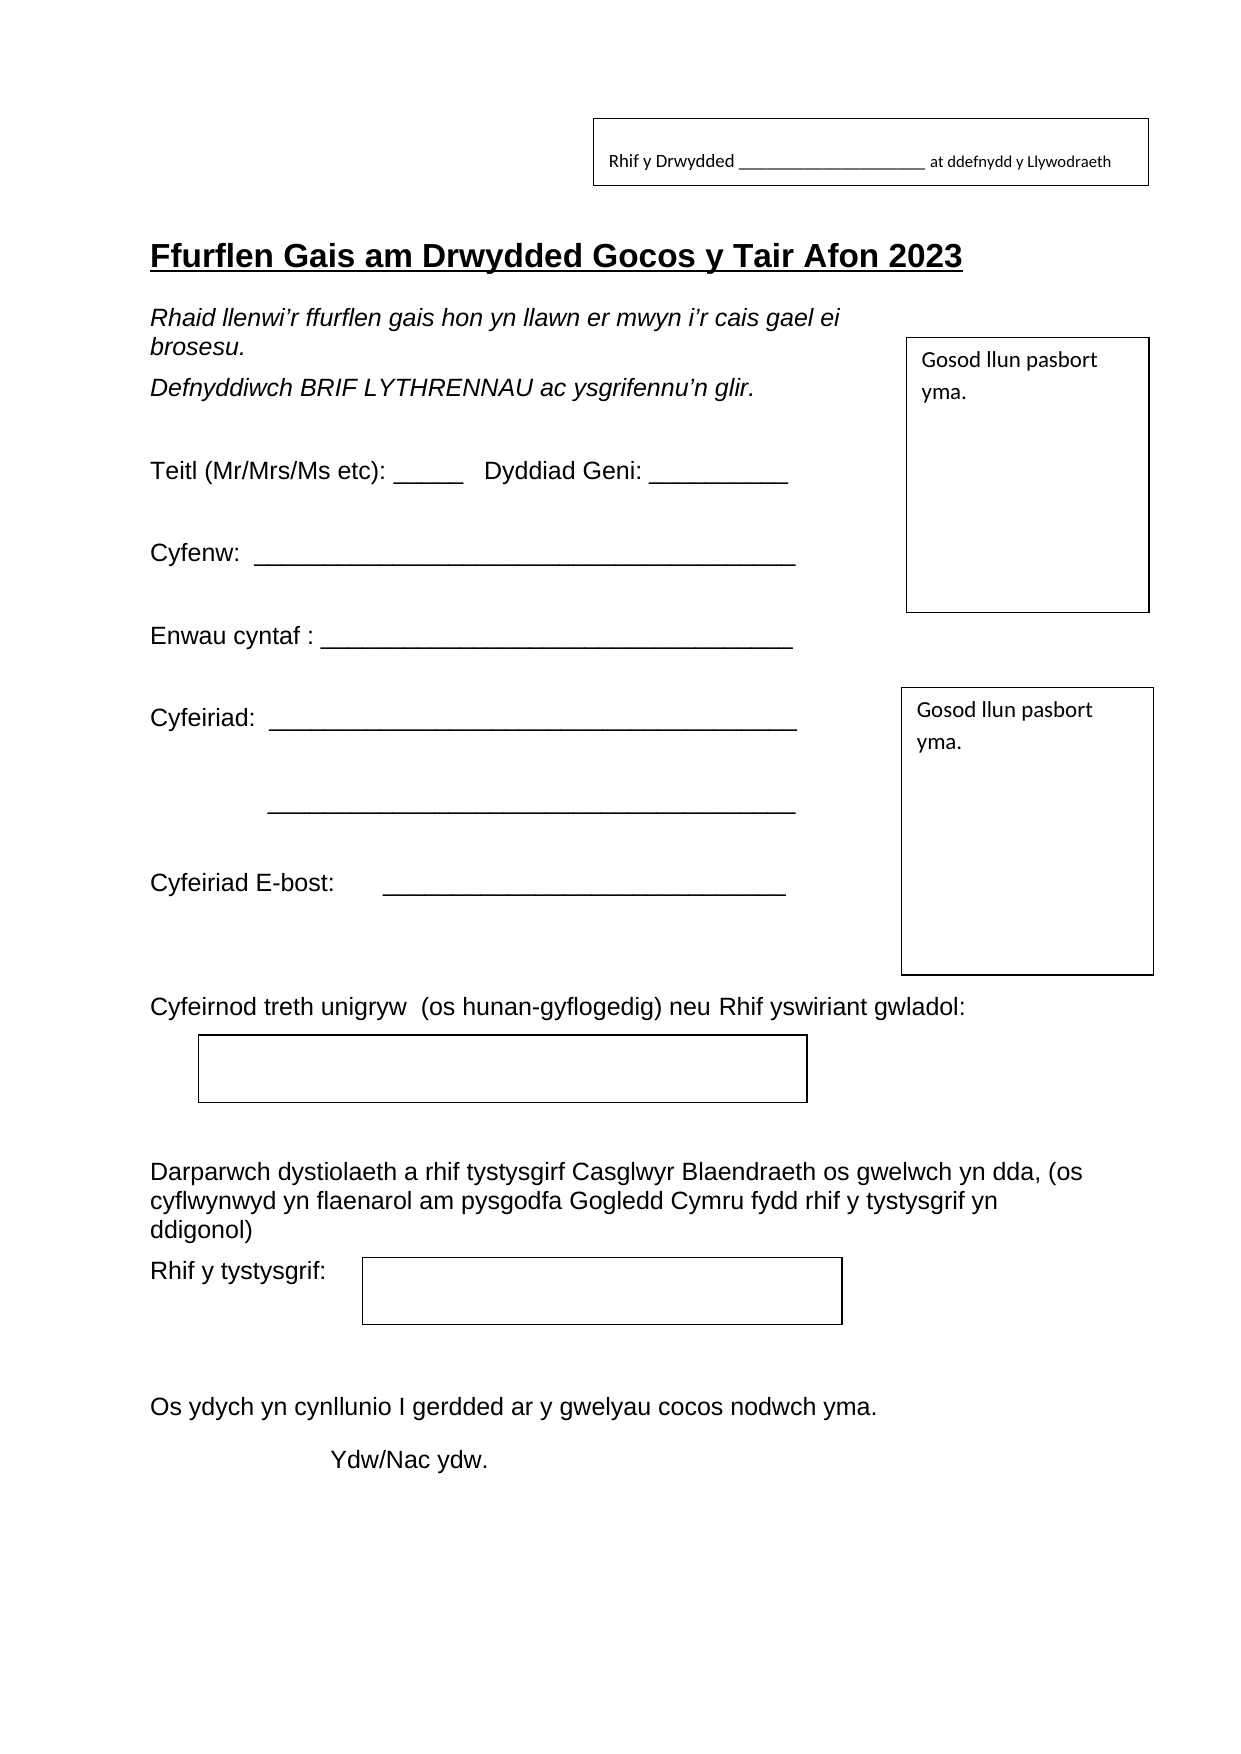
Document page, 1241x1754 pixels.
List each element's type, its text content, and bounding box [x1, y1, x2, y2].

text Cyfeirnod treth unigryw (os hunan-gyflogedig) neu Rhif yswiriant gwladol: [150, 992, 1090, 1021]
text Ydw/Nac ydw. [150, 1445, 1090, 1474]
text Teitl (Mr/Mrs/Ms etc): _____ Dyddiad Geni: __________ [150, 456, 906, 485]
text Rhaid llenwi’r ffurflen gais hon yn llawn er mwyn i’r cais gael ei brosesu. [150, 303, 1090, 361]
text Cyfenw: _______________________________________ [150, 538, 906, 567]
text Ffurflen Gais am Drwydded Gocos y Tair Afon 2023 [150, 236, 1090, 275]
text Rhif y tystysgrif: [150, 1256, 1090, 1285]
text Cyfeiriad: ______________________________________ [150, 703, 901, 732]
text Enwau cyntaf : __________________________________ [150, 621, 1090, 650]
text Cyfeiriad E-bost: _____________________________ [150, 868, 901, 897]
text Os ydych yn cynllunio I gerdded ar y gwelyau cocos nodwch yma. [150, 1391, 1090, 1420]
text Darparwch dystiolaeth a rhif tystysgirf Casglwyr Blaendraeth os gwelwch yn dda, (os cyflwynwyd yn flaenarol am pysgodfa Gogledd Cymru fydd rhif y tystysgrif yn ddigonol) [150, 1157, 1090, 1243]
text ______________________________________ [150, 786, 901, 815]
text Defnyddiwch BRIF LYTHRENNAU ac ysgrifennu’n glir. [150, 373, 906, 402]
